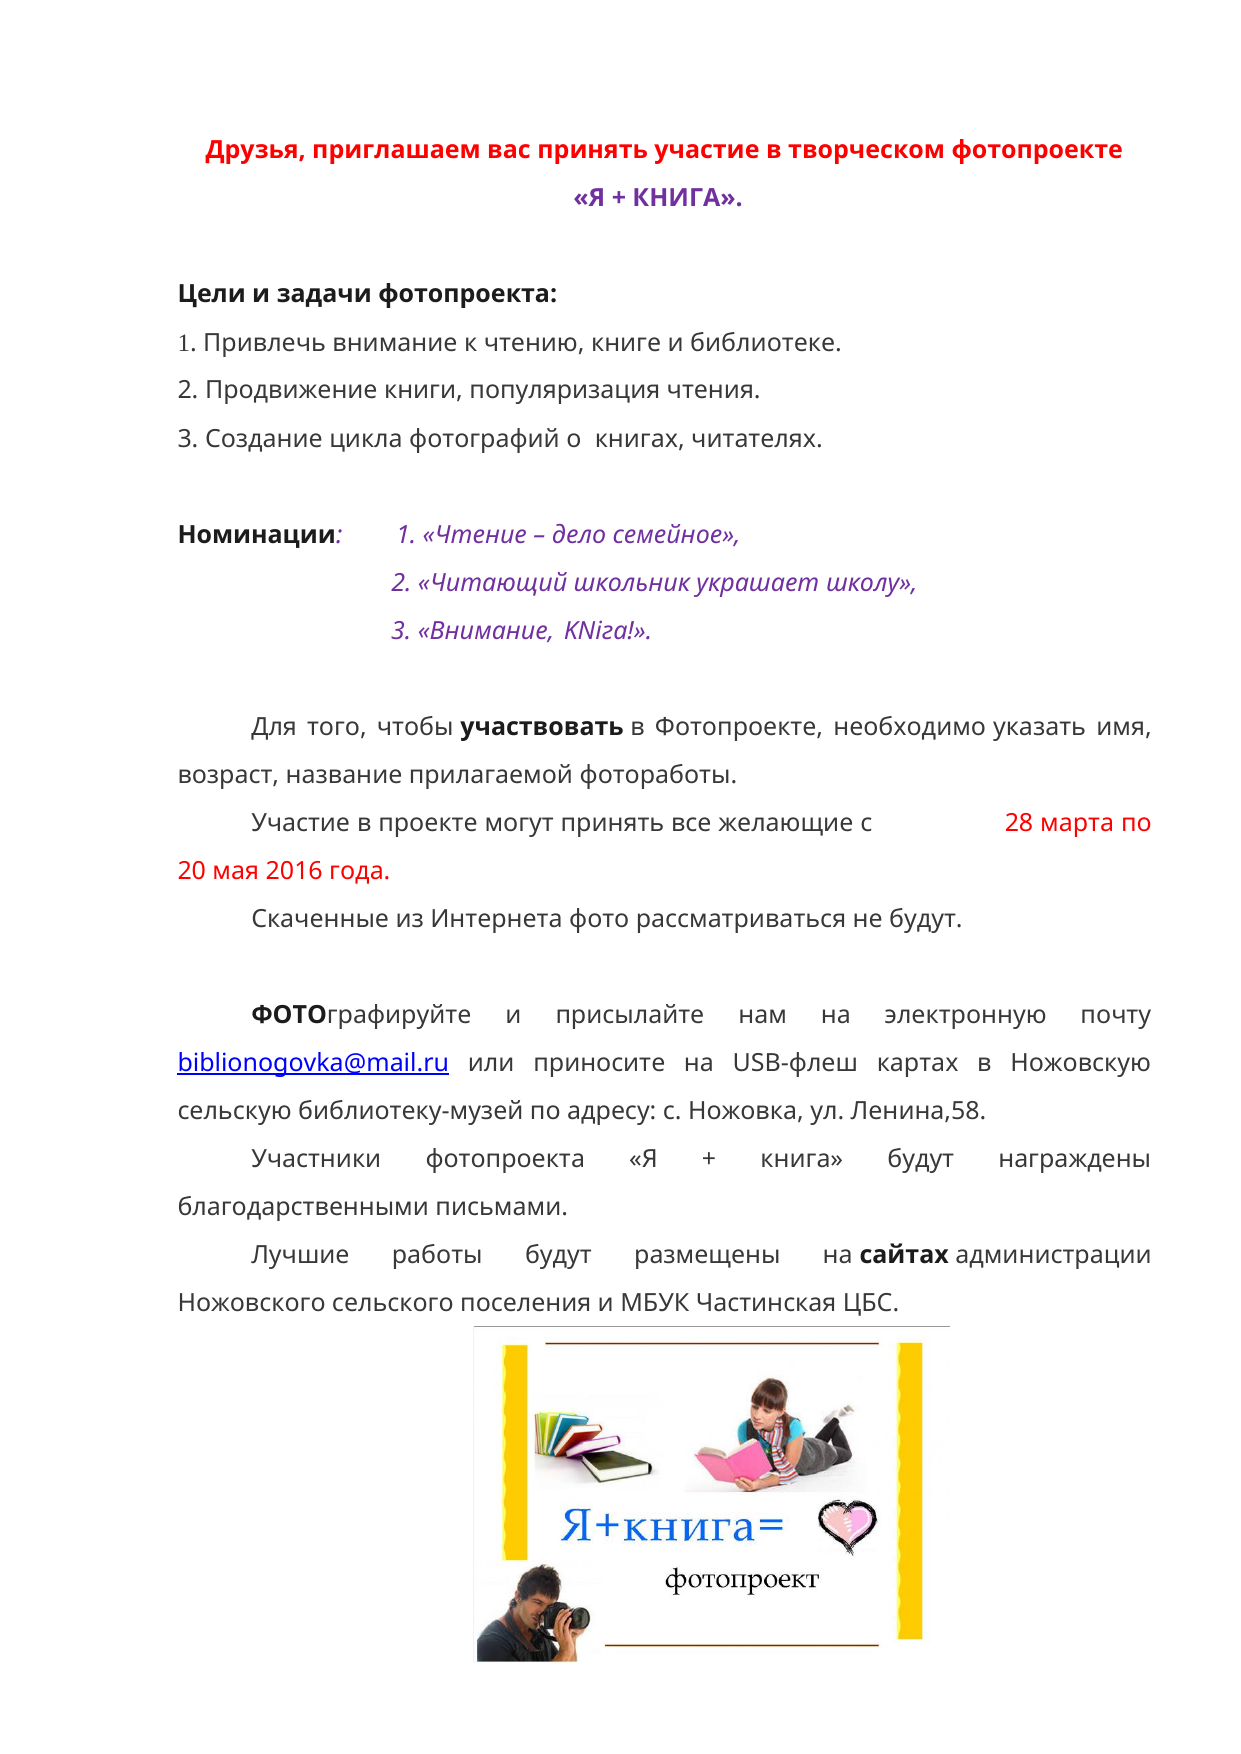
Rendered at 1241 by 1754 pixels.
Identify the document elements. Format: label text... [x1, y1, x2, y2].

text «Я + КНИГА». [177, 166, 1152, 214]
text Цели и задачи фотопроекта: [177, 262, 1152, 310]
picture [473, 1326, 950, 1663]
text 3. «Внимание, KNiга!». [177, 598, 1152, 646]
text Участие в проекте могут принять все желающие с 28 марта по 20 мая 2016 года. [177, 790, 1152, 886]
text Для того, чтобы участвовать в Фотопроекте, необходимо указать имя, возраст, название прилагаемой фотоработы. [177, 694, 1152, 790]
text 2. «Читающий школьник украшает школу», [177, 550, 1152, 598]
text Участники фотопроекта «Я + книга» будут награждены благодарственными письмами. [177, 1127, 1152, 1223]
text 2. Продвижение книги, популяризация чтения. [177, 358, 1152, 406]
text Номинации: 1. «Чтение – дело семейное», [177, 502, 1152, 550]
text Друзья, приглашаем вас принять участие в творческом фотопроекте [177, 118, 1152, 166]
text 1. Привлечь внимание к чтению, книге и библиотеке. [177, 310, 1152, 358]
text 3. Создание цикла фотографий о книгах, читателях. [177, 406, 1152, 454]
text Скаченные из Интернета фото рассматриваться не будут. [177, 886, 1152, 934]
text Лучшие работы будут размещены на сайтах администрации Ножовского сельского поселения и МБУК Частинская ЦБС. [177, 1223, 1152, 1319]
text ФОТОграфируйте и присылайте нам на электронную почту biblionogovka@mail.ru или приносите на USB-флеш картах в Ножовскую сельскую библиотеку-музей по адресу: с. Ножовка, ул. Ленина,58. [177, 982, 1152, 1127]
